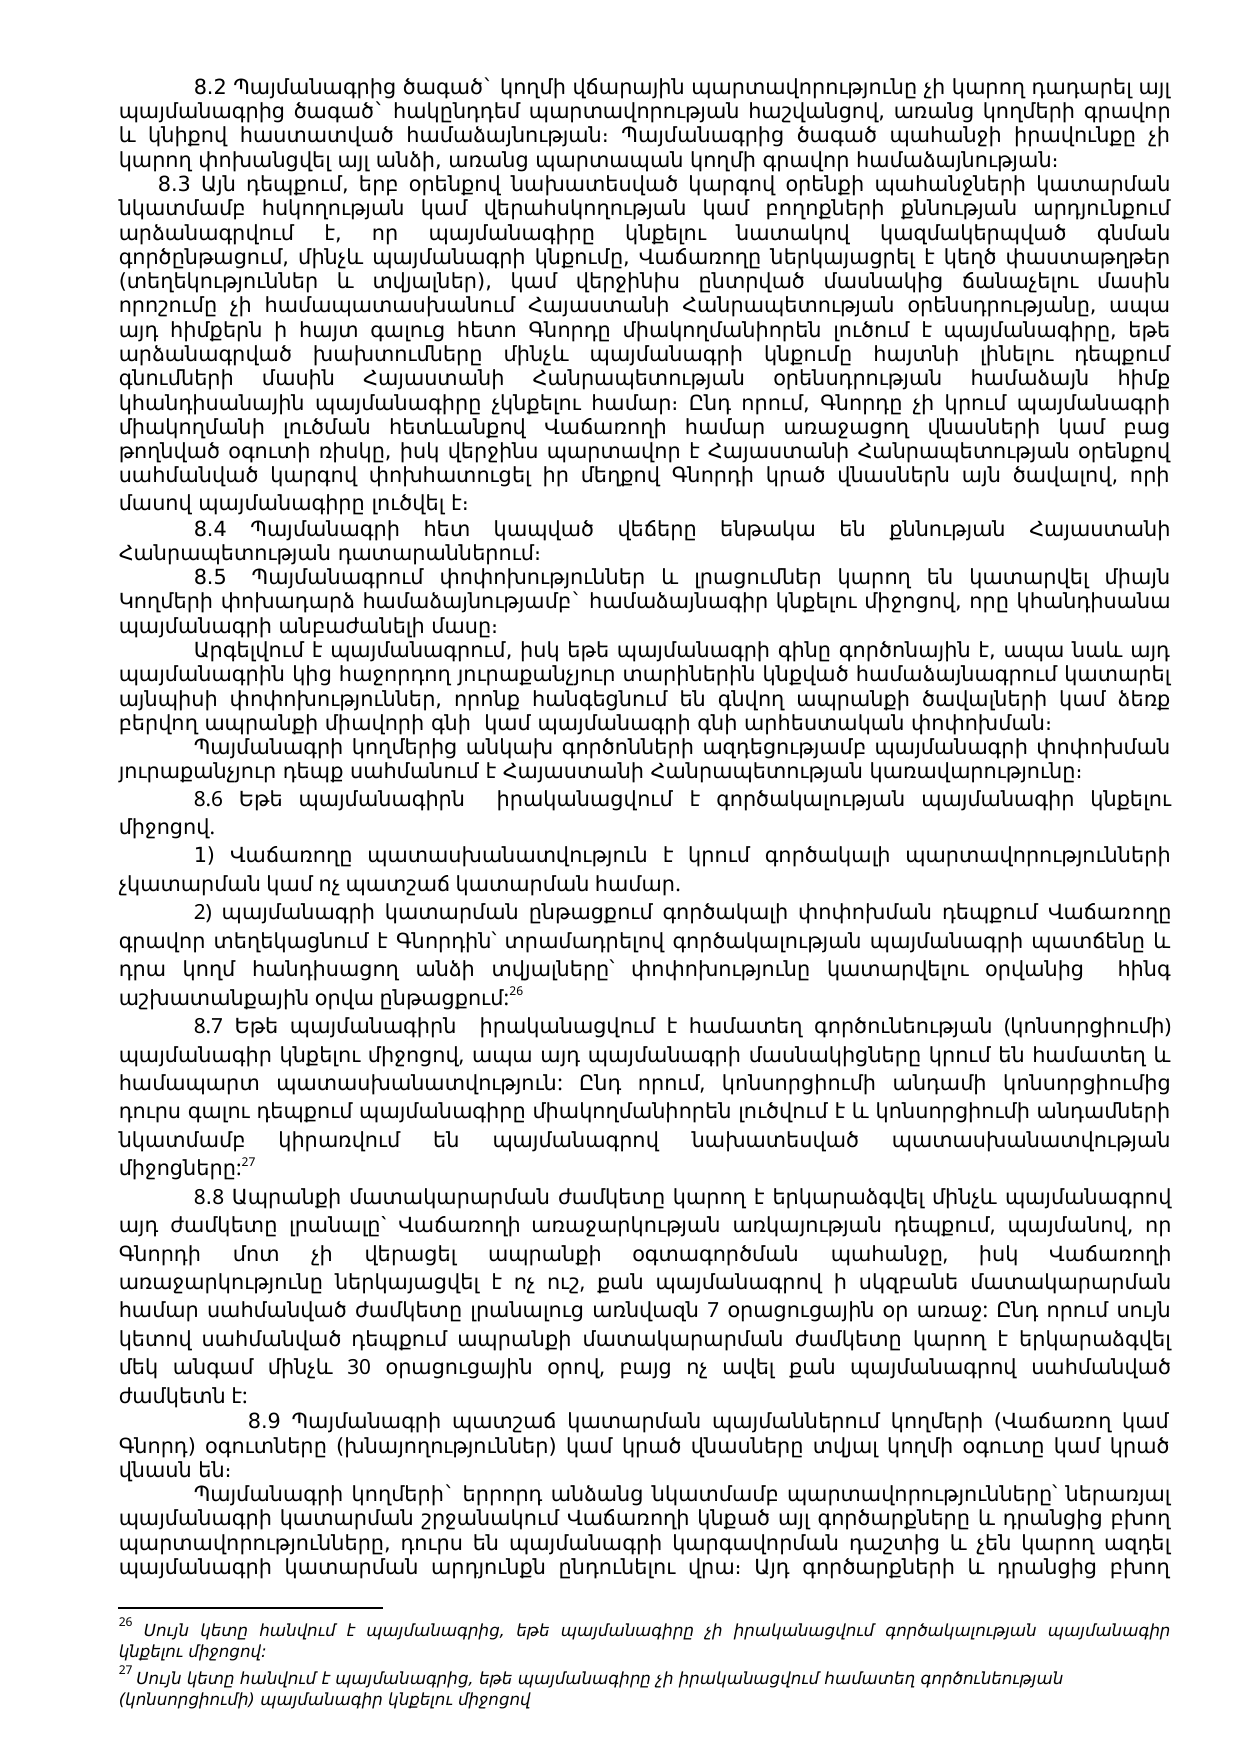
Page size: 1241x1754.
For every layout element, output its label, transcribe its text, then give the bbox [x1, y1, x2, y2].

text Պայմանագրի կողմերից անկախ գործոնների ազդեցությամբ պայմանագրի փոփոխման յուրաքանչյուր դեպք սահմանում է Հայաստանի Հանրապետության կառավարությունը։ [118, 735, 1171, 784]
text 8.5 Պայմանագրում փոփոխություններ և լրացումներ կարող են կատարվել միայն Կողմերի փոխադարձ համաձայնությամբ` համաձայնագիր կնքելու միջոցով, որը կհանդիսանա պայմանագրի անբաժանելի մասը։ [118, 565, 1171, 638]
text 8.9 Պայմանագրի պատշաճ կատարման պայմաններում կողմերի (Վաճառող կամ Գնորդ) օգուտները (խնայողություններ) կամ կրած վնասները տվյալ կողմի օգուտը կամ կրած վնասն են։ [118, 1409, 1171, 1482]
text 8.2 Պայմանագրից ծագած` կողմի վճարային պարտավորությունը չի կարող դադարել այլ պայմանագրից ծագած` հակընդդեմ պարտավորության հաշվանցով, առանց կողմերի գրավոր և կնիքով հաստատված համաձայնության։ Պայմանագրից ծագած պահանջի իրավունքը չի կարող փոխանցվել այլ անձի, առանց պարտապան կողմի գրավոր համաձայնության։ [118, 75, 1171, 172]
text 8.7 Եթե պայմանագիրն իրականացվում է համատեղ գործունեության (կոնսորցիումի) պայմանագիր կնքելու միջոցով, ապա այդ պայմանագրի մասնակիցները կրում են համատեղ և համապարտ պատասխանատվություն: Ընդ որում, կոնսորցիումի անդամի կոնսորցիումից դուրս գալու դեպքում պայմանագիրը միակողմանիորեն լուծվում է և կոնսորցիումի անդամների նկատմամբ կիրառվում են պայմանագրով նախատեսված պատասխանատվության միջոցները: [118, 1011, 1171, 1182]
text 8.3 Այն դեպքում, երբ օրենքով նախատեսված կարգով օրենքի պահանջների կատարման նկատմամբ հսկողության կամ վերահսկողության կամ բողոքների քննության արդյունքում արձանագրվում է, որ պայմանագիրը կնքելու նատակով կազմակերպված գնման գործընթացում, մինչև պայմանագրի կնքումը, Վաճառողը ներկայացրել է կեղծ փաստաթղթեր (տեղեկություններ և տվյալներ), կամ վերջինիս ընտրված մասնակից ճանաչելու մասին որոշումը չի համապատասխանում Հայաստանի Հանրապետության օրենսդրությանը, ապա այդ հիմքերն ի հայտ գալուց հետո Գնորդը միակողմանիորեն լուծում է պայմանագիրը, եթե արձանագրված խախտումները մինչև պայմանագրի կնքումը հայտնի լինելու դեպքում գնումների մասին Հայաստանի Հանրապետության օրենսդրության համաձայն հիմք կհանդիսանային պայմանագիրը չկնքելու համար։ Ընդ որում, Գնորդը չի կրում պայմանագրի միակողմանի լուծման հետևանքով Վաճառողի համար առաջացող վնասների կամ բաց թողնված օգուտի ռիսկը, իսկ վերջինս պարտավոր է Հայաստանի Հանրապետության օրենքով սահմանված կարգով փոխհատուցել իր մեղքով Գնորդի կրած վնասներն այն ծավալով, որի մասով պայմանագիրը լուծվել է։ [118, 172, 1171, 517]
text 2) պայմանագրի կատարման ընթացքում գործակալի փոփոխման դեպքում Վաճառողը գրավոր տեղեկացնում է Գնորդին՝ տրամադրելով գործակալության պայմանագրի պատճենը և դրա կողմ հանդիսացող անձի տվյալները՝ փոփոխությունը կատարվելու օրվանից հինգ աշխատանքային օրվա ընթացքում: [118, 897, 1171, 1011]
text Արգելվում է պայմանագրում, իսկ եթե պայմանագրի գինը գործոնային է, ապա նաև այդ պայմանագրին կից հաջորդող յուրաքանչյուր տարիներին կնքված համաձայնագրում կատարել այնպիսի փոփոխություններ, որոնք հանգեցնում են գնվող ապրանքի ծավալների կամ ձեռք բերվող ապրանքի միավորի գնի կամ պայմանագրի գնի արհեստական փոփոխման։ [118, 638, 1171, 735]
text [118, 1482, 1171, 1579]
text 8.6 Եթե պայմանագիրն իրականացվում է գործակալության պայմանագիր կնքելու միջոցով. [118, 784, 1171, 841]
text 8.4 Պայմանագրի հետ կապված վեճերը ենթակա են քննության Հայաստանի Հանրապետության դատարաններում։ [118, 517, 1171, 565]
text 1) Վաճառողը պատասխանատվություն է կրում գործակալի պարտավորությունների չկատարման կամ ոչ պատշաճ կատարման համար. [118, 841, 1171, 897]
text 8.8 Ապրանքի մատակարարման ժամկետը կարող է երկարաձգվել մինչև պայմանագրով այդ ժամկետը լրանալը` Վաճառողի առաջարկության առկայության դեպքում, պայմանով, որ Գնորդի մոտ չի վերացել ապրանքի օգտագործման պահանջը, իսկ Վաճառողի առաջարկությունը ներկայացվել է ոչ ուշ, քան պայմանագրով ի սկզբանե մատակարարման համար սահմանված ժամկետը լրանալուց առնվազն 7 օրացուցային օր առաջ: Ընդ որում սույն կետով սահմանված դեպքում ապրանքի մատակարարման ժամկետը կարող է երկարաձգվել մեկ անգամ մինչև 30 օրացուցային օրով, բայց ոչ ավել քան պայմանագրով սահմանված ժամկետն է: [118, 1182, 1171, 1409]
